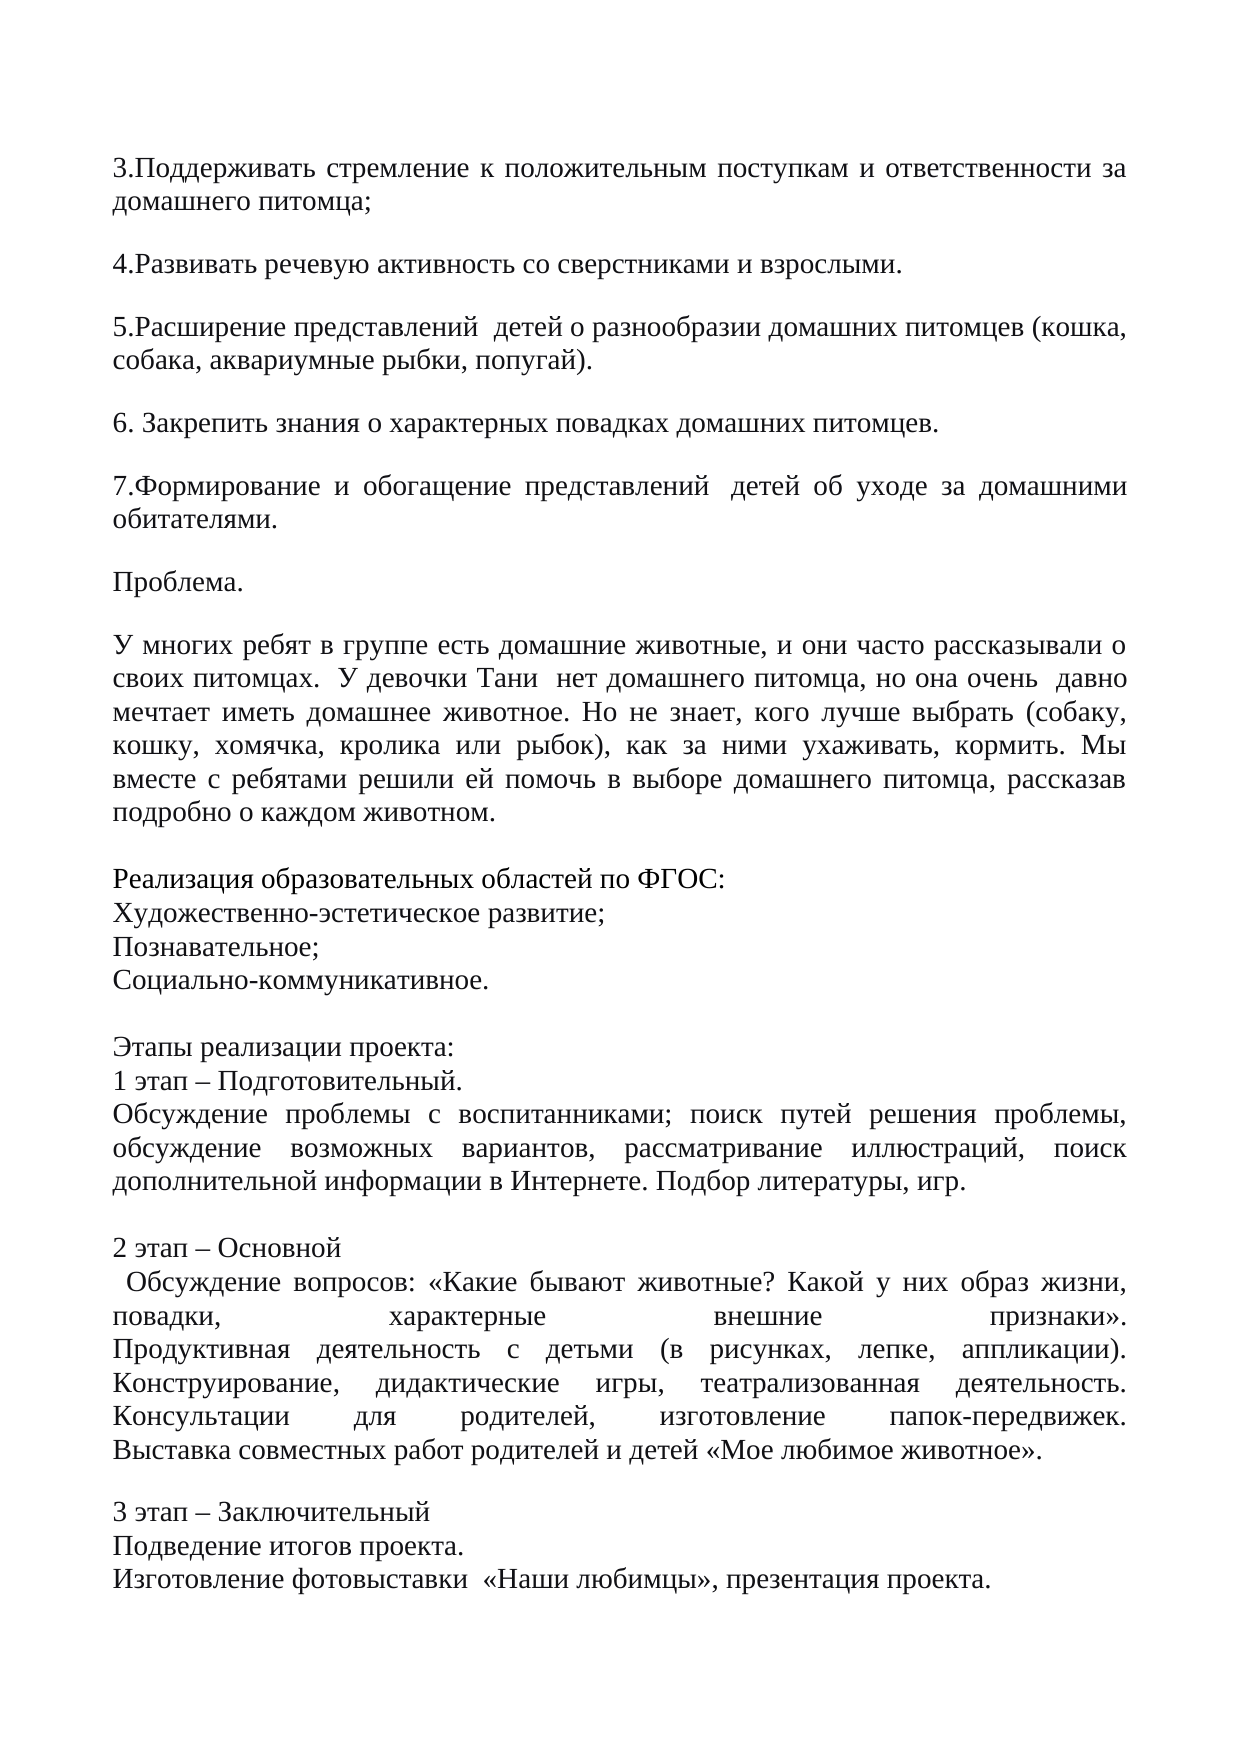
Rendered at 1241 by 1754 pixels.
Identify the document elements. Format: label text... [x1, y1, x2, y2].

text 1 этап – Подготовительный. [112, 1063, 1128, 1096]
text Этапы реализации проекта: [112, 1029, 1128, 1063]
text Социально-коммуникативное. [112, 962, 1128, 996]
text 6. Закрепить знания о характерных повадках домашних питомцев. [112, 405, 1128, 439]
text 3.Поддерживать стремление к положительным поступкам и ответственности за домашнего питомца; [112, 150, 1128, 217]
text 4.Развивать речевую активность со сверстниками и взрослыми. [112, 246, 1128, 280]
text Проблема. [112, 564, 1128, 598]
text Обсуждение вопросов: «Какие бывают животные? Какой у них образ жизни, повадки, характерные внешние признаки». Продуктивная деятельность с детьми (в рисунках, лепке, аппликации). Конструирование, дидактические игры, театрализованная деятельность. Консультации для родителей, изготовление папок-передвижек. Выставка совместных работ родителей и детей «Мое любимое животное». [75, 1264, 1128, 1465]
text У многих ребят в группе есть домашние животные, и они часто рассказывали о своих питомцах. У девочки Тани нет домашнего питомца, но она очень давно мечтает иметь домашнее животное. Но не знает, кого лучше выбрать (собаку, кошку, хомячка, кролика или рыбок), как за ними ухаживать, кормить. Мы вместе с ребятами решили ей помочь в выборе домашнего питомца, рассказав подробно о каждом животном. [112, 627, 1128, 828]
text 3 этап – Заключительный Подведение итогов проекта. Изготовление фотовыставки «Наши любимцы», презентация проекта. [112, 1494, 1128, 1595]
text Познавательное; [112, 929, 1128, 962]
text 7.Формирование и обогащение представлений детей об уходе за домашними обитателями. [112, 468, 1128, 535]
text 2 этап – Основной [112, 1231, 1128, 1264]
text Обсуждение проблемы с воспитанниками; поиск путей решения проблемы, обсуждение возможных вариантов, рассматривание иллюстраций, поиск дополнительной информации в Интернете. Подбор литературы, игр. [112, 1096, 1128, 1197]
text Реализация образовательных областей по ФГОС: [112, 862, 1128, 895]
text Художественно-эстетическое развитие; [112, 895, 1128, 929]
text 5.Расширение представлений детей о разнообразии домашних питомцев (кошка, собака, аквариумные рыбки, попугай). [112, 309, 1128, 376]
